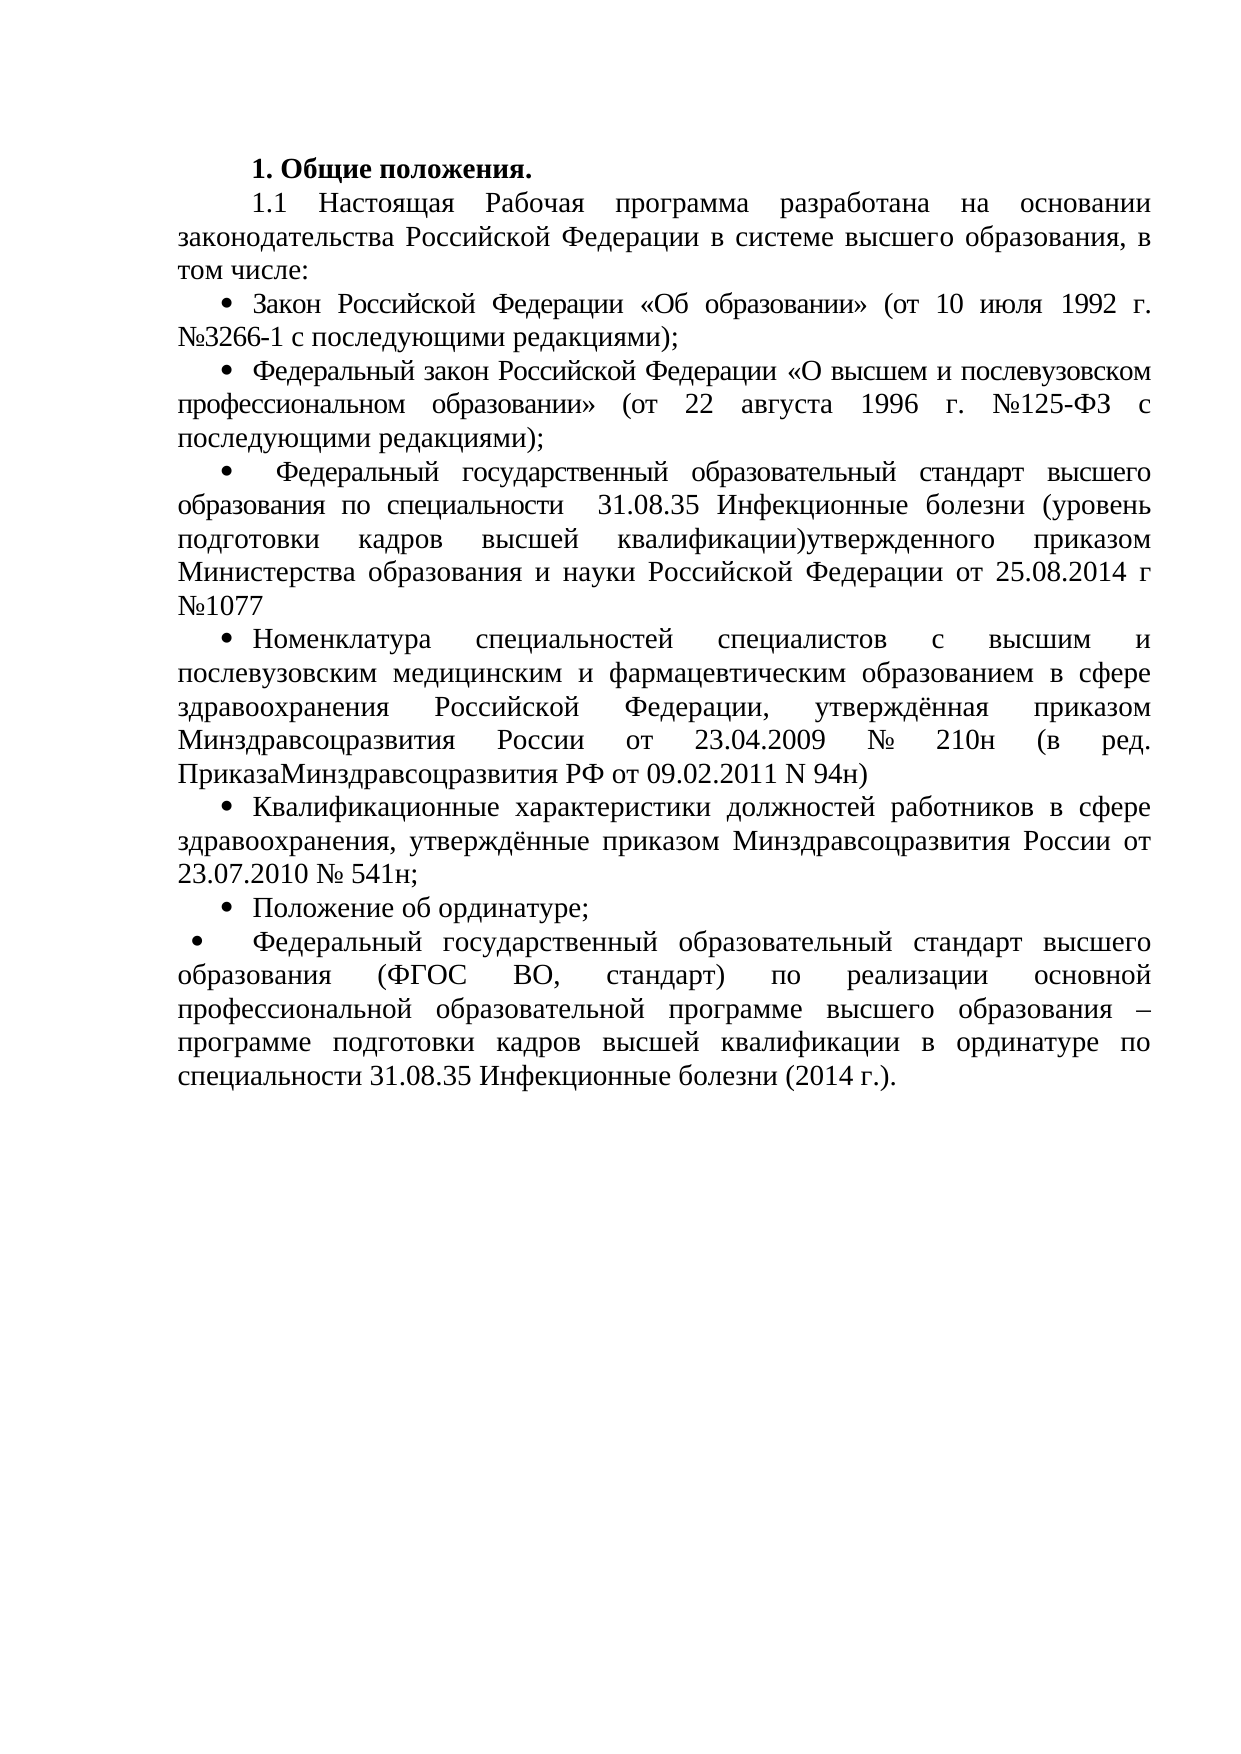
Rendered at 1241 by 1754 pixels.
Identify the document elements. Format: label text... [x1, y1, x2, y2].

list Номенклатура специальностей специалистов с высшим и послевузовским медицинским и фармацевтическим образованием в сфере здравоохранения Российской Федерации, утверждённая приказом Минздравсоцразвития России от 23.04.2009 № 210н (в ред. ПриказаМинздравсоцразвития РФ от 09.02.2011 N 94н) [177, 622, 1152, 789]
list Федеральный государственный образовательный стандарт высшего образования (ФГОС ВО, стандарт) по реализации основной профессиональной образовательной программе высшего образования – программе подготовки кадров высшей квалификации в ординатуре по специальности 31.08.35 Инфекционные болезни (2014 г.). [177, 924, 1152, 1092]
title Закон Российской Федерации «Об образовании» (от 10 июля 1992 г. №3266-1 с последующими редакциями); [177, 286, 1152, 353]
title Федеральный закон Российской Федерации «О высшем и послевузовском профессиональном образовании» (от 22 августа 1996 г. №125-ФЗ с последующими редакциями); [177, 353, 1152, 454]
list Квалификационные характеристики должностей работников в сфере здравоохранения, утверждённые приказом Минздравсоцразвития России от 23.07.2010 № 541н; [177, 789, 1152, 890]
text 1. Общие положения. [177, 152, 1152, 185]
list Положение об ординатуре; [177, 890, 1152, 924]
text 1.1 Настоящая Рабочая программа разработана на основании законодательства Российской Федерации в системе высшего образования, в том числе: [177, 185, 1152, 286]
list Федеральный государственный образовательный стандарт высшего образования по специальности 31.08.35 Инфекционные болезни (уровень подготовки кадров высшей квалификации)утвержденного приказом Министерства образования и науки Российской Федерации от 25.08.2014 г №1077 [177, 454, 1152, 622]
